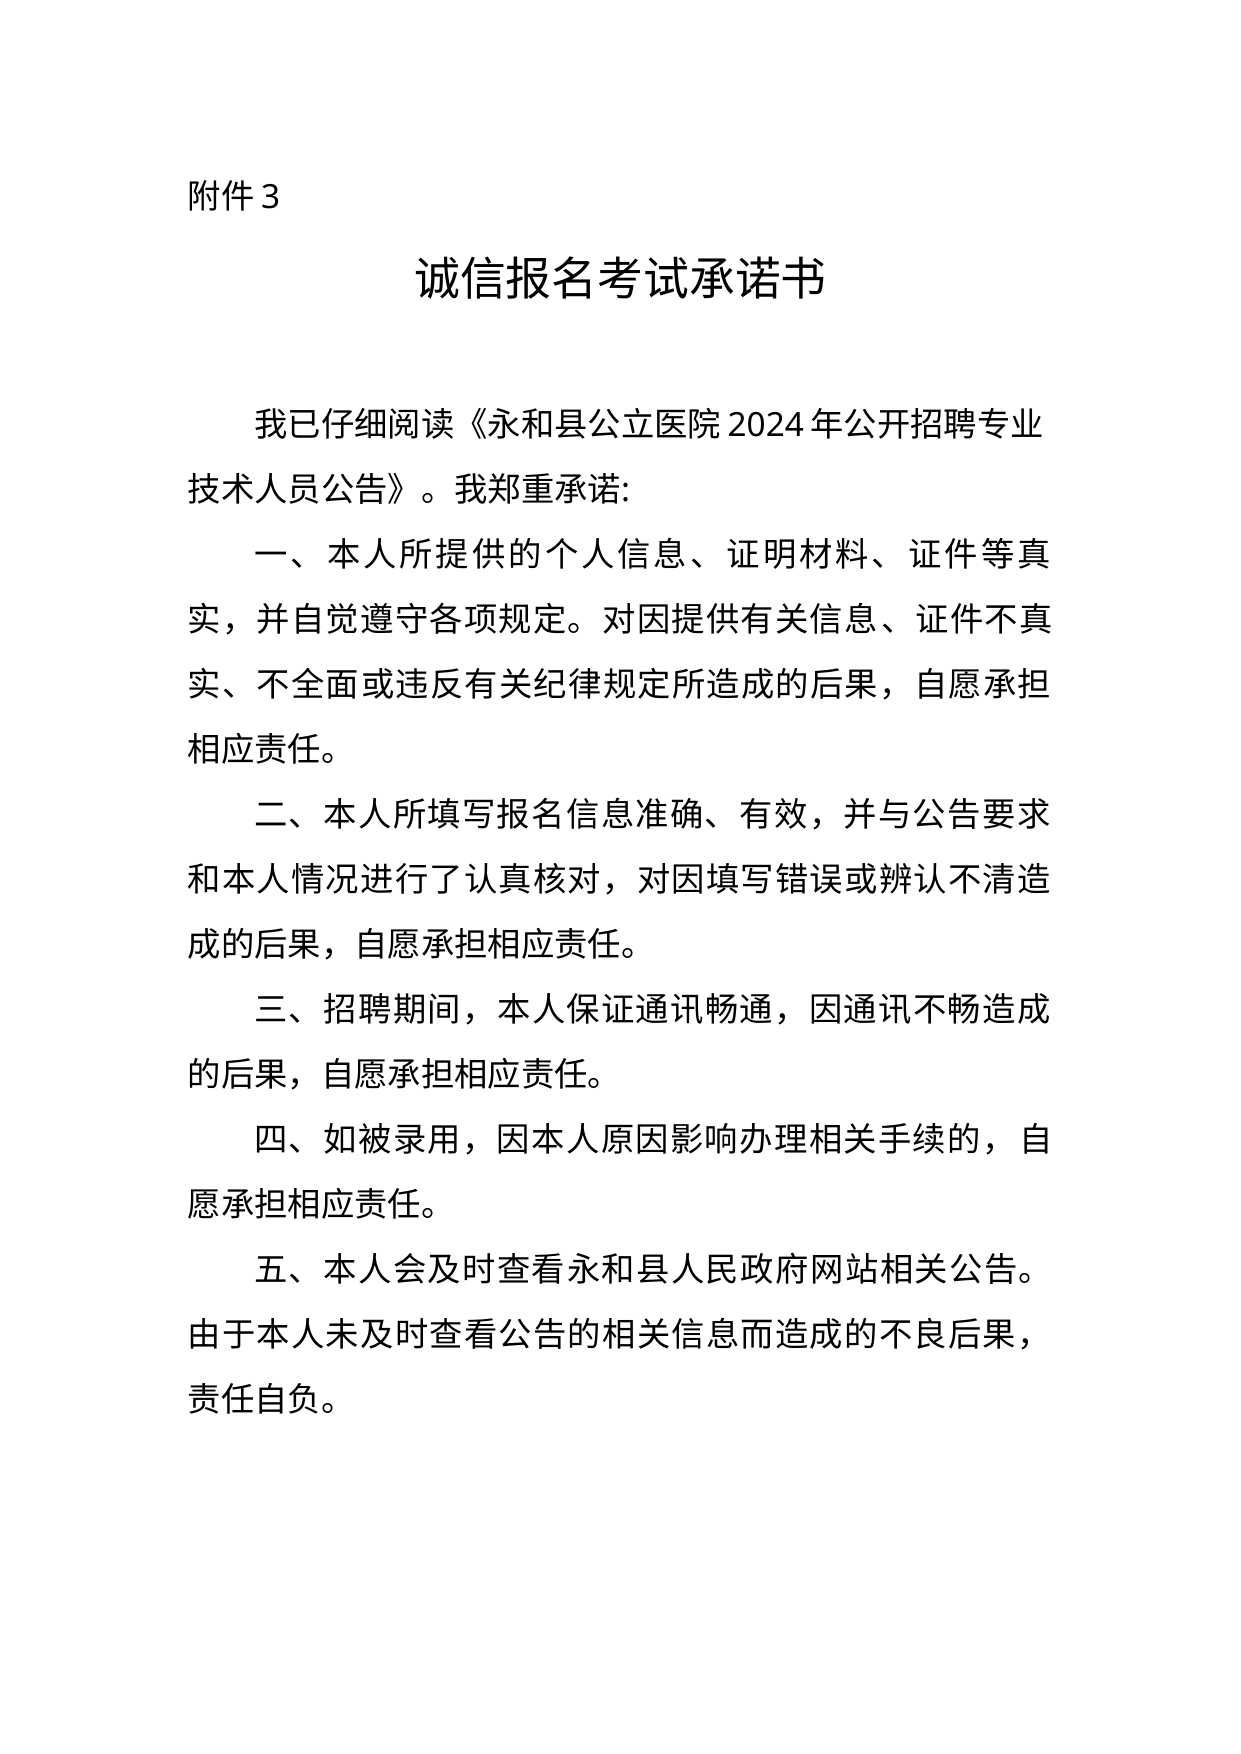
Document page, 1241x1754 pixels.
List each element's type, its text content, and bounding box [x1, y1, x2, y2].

text 四、如被录用，因本人原因影响办理相关手续的，自愿承担相应责任。 [187, 1104, 1053, 1234]
text 二、本人所填写报名信息准确、有效，并与公告要求和本人情况进行了认真核对，对因填写错误或辨认不清造成的后果，自愿承担相应责任。 [187, 779, 1053, 974]
text 我已仔细阅读《永和县公立医院2024年公开招聘专业技术人员公告》。我郑重承诺: [187, 389, 1053, 519]
text 一、本人所提供的个人信息、证明材料、证件等真实，并自觉遵守各项规定。对因提供有关信息、证件不真实、不全面或违反有关纪律规定所造成的后果，自愿承担相应责任。 [187, 519, 1053, 779]
text 诚信报名考试承诺书 [187, 227, 1053, 324]
text 五、本人会及时查看永和县人民政府网站相关公告。由于本人未及时查看公告的相关信息而造成的不良后果，责任自负。 [187, 1234, 1053, 1429]
text 附件3 [187, 162, 1053, 227]
text 三、招聘期间，本人保证通讯畅通，因通讯不畅造成的后果，自愿承担相应责任。 [187, 974, 1053, 1104]
